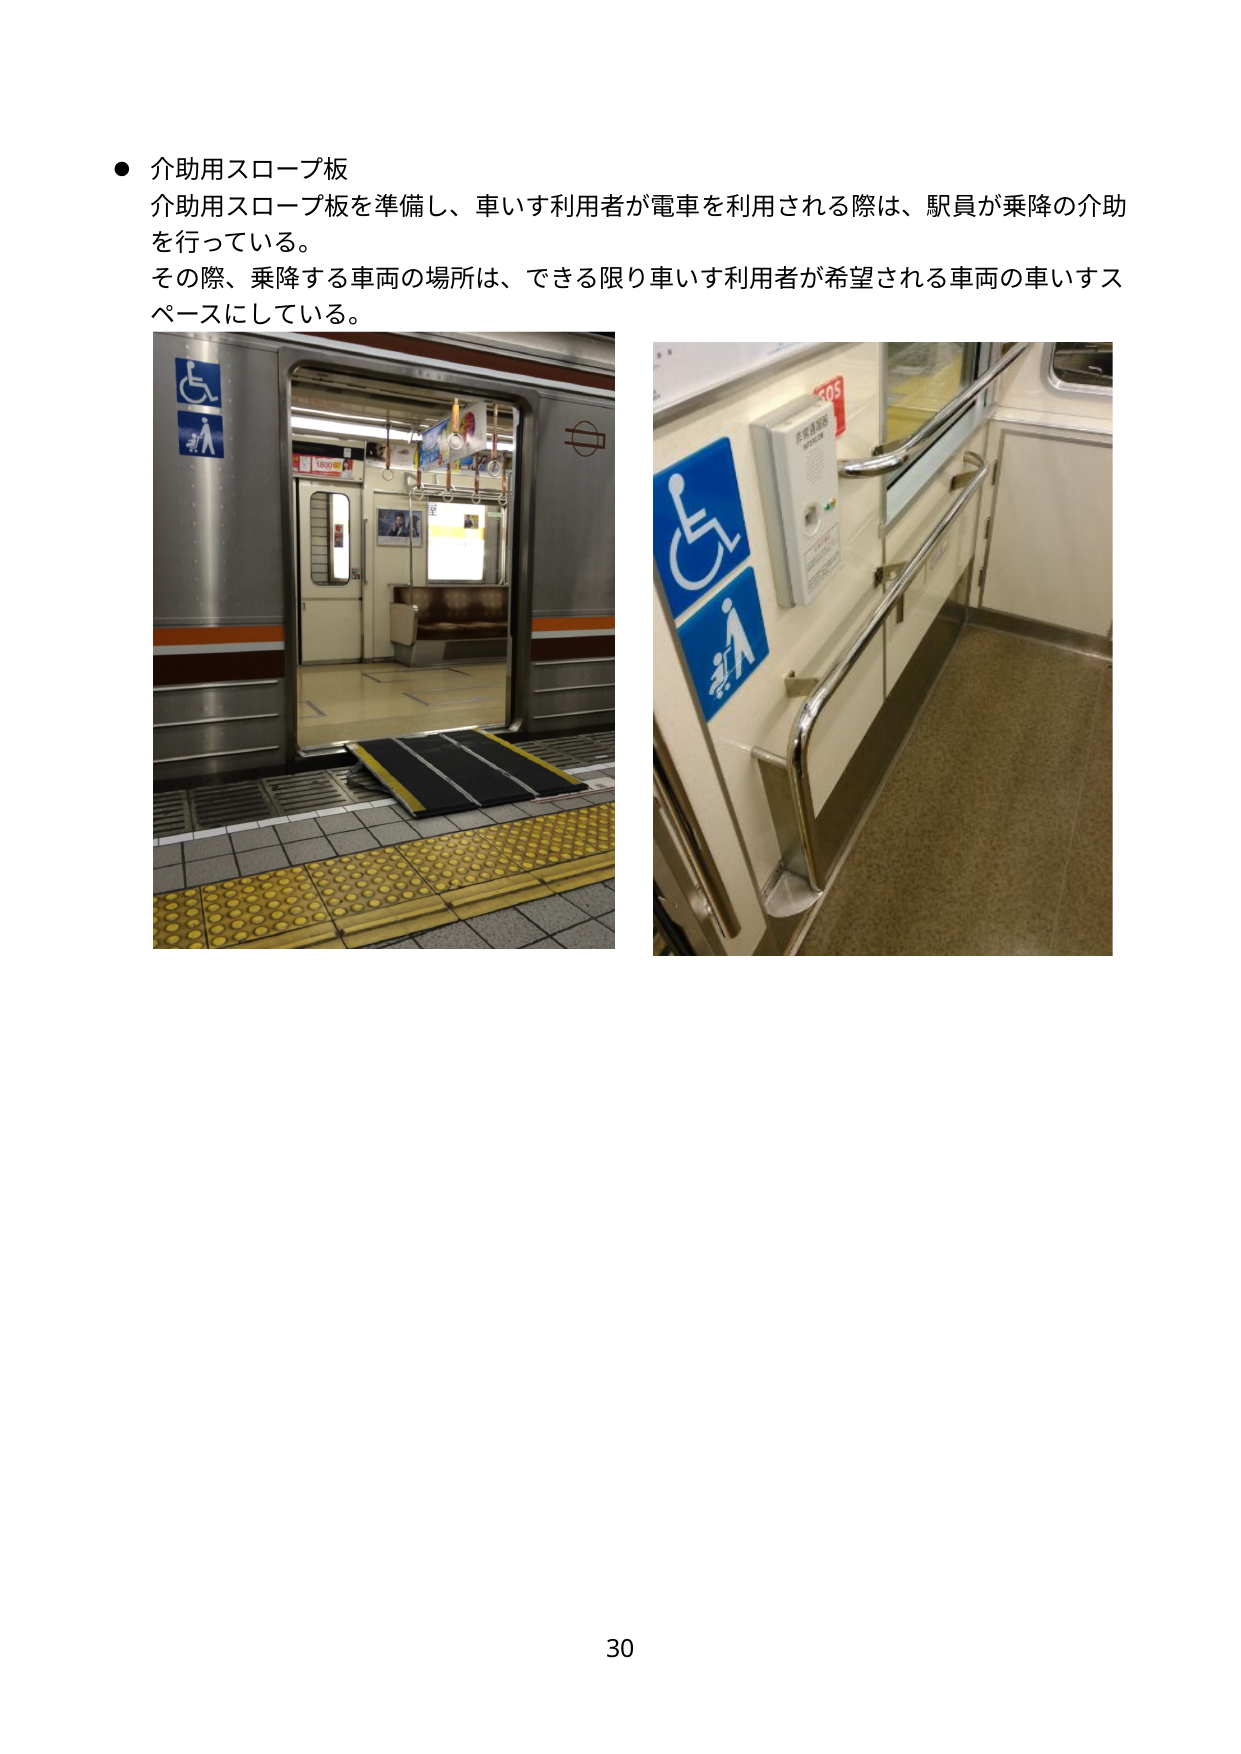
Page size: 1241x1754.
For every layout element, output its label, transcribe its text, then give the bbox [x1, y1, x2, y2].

picture [653, 342, 1113, 956]
list その際、乗降する車両の場所は、できる限り車いす利用者が希望される車両の車いすスペースにしている。 [150, 259, 1128, 331]
picture [153, 332, 615, 948]
list 介助用スロープ板を準備し、車いす利用者が電車を利用される際は、駅員が乗降の介助を行っている。 [150, 186, 1128, 259]
list 介助用スロープ板 [112, 150, 1128, 186]
